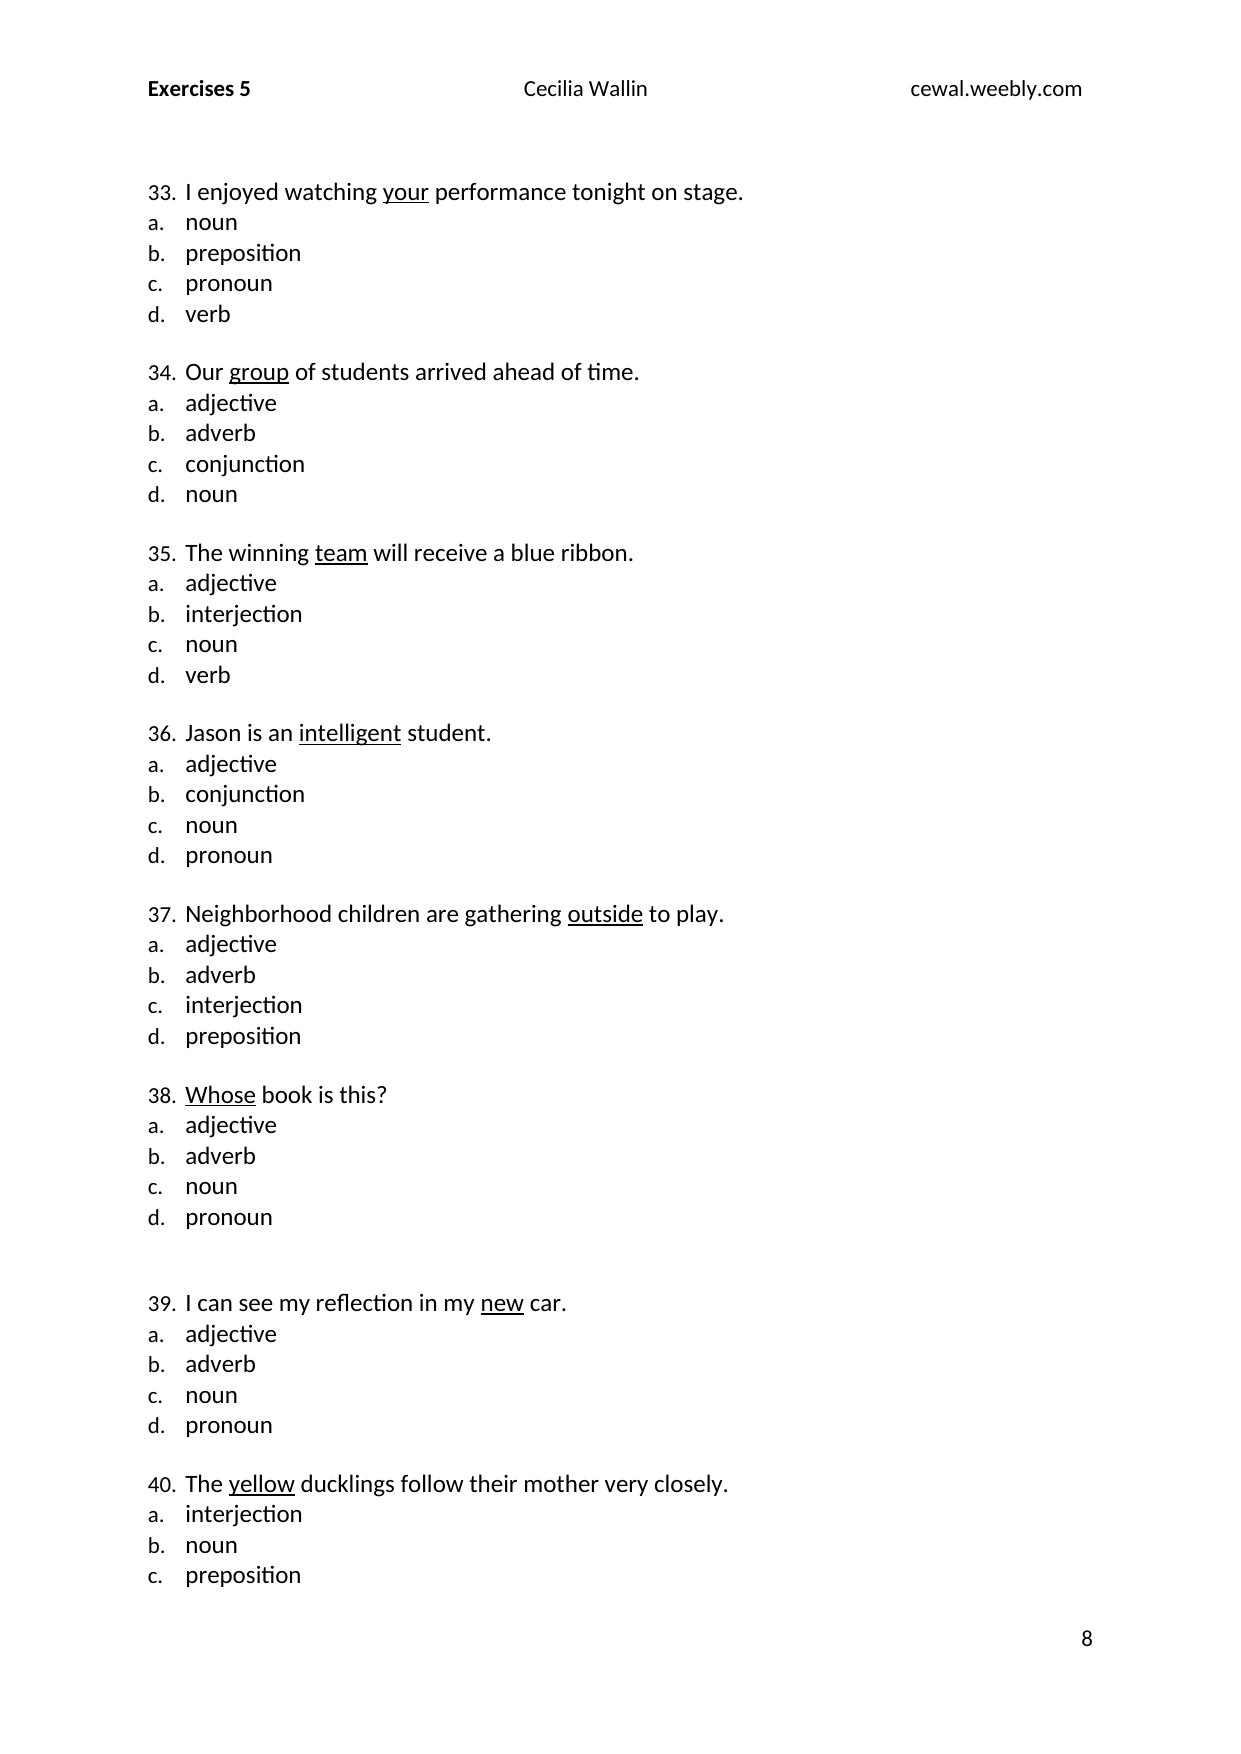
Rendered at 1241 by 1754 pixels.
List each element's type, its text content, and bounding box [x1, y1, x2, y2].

list adjective [148, 1318, 1093, 1348]
list The winning team will receive a blue ribbon. [148, 537, 1093, 567]
list conjunction [148, 448, 1093, 478]
list interjection [148, 990, 1093, 1020]
list verb [148, 659, 1093, 689]
list noun [148, 628, 1093, 659]
list adjective [148, 929, 1093, 959]
list adjective [148, 567, 1093, 598]
list adjective [148, 748, 1093, 778]
list The yellow ducklings follow their mother very closely. [148, 1468, 1093, 1498]
list adjective [148, 1109, 1093, 1140]
list pronoun [148, 1409, 1093, 1440]
list conjunction [148, 778, 1093, 809]
list interjection [148, 598, 1093, 628]
list noun [148, 1170, 1093, 1201]
list I enjoyed watching your performance tonight on stage. [148, 176, 1093, 206]
list pronoun [148, 1201, 1093, 1231]
list noun [148, 206, 1093, 237]
list preposition [148, 1559, 1093, 1590]
list Jason is an intelligent student. [148, 717, 1093, 748]
list Neighborhood children are gathering outside to play. [148, 898, 1093, 929]
list noun [148, 478, 1093, 509]
list I can see my reflection in my new car. [148, 1287, 1093, 1318]
list noun [148, 1379, 1093, 1409]
list noun [148, 1529, 1093, 1559]
list verb [148, 298, 1093, 328]
list pronoun [148, 267, 1093, 298]
list preposition [148, 237, 1093, 267]
list preposition [148, 1020, 1093, 1051]
list noun [148, 809, 1093, 839]
list adverb [148, 959, 1093, 990]
list Our group of students arrived ahead of time. [148, 356, 1093, 387]
list adverb [148, 1348, 1093, 1379]
list adverb [148, 417, 1093, 448]
list adverb [148, 1140, 1093, 1170]
list pronoun [148, 839, 1093, 870]
list Whose book is this? [148, 1079, 1093, 1109]
list adjective [148, 387, 1093, 417]
list interjection [148, 1498, 1093, 1529]
